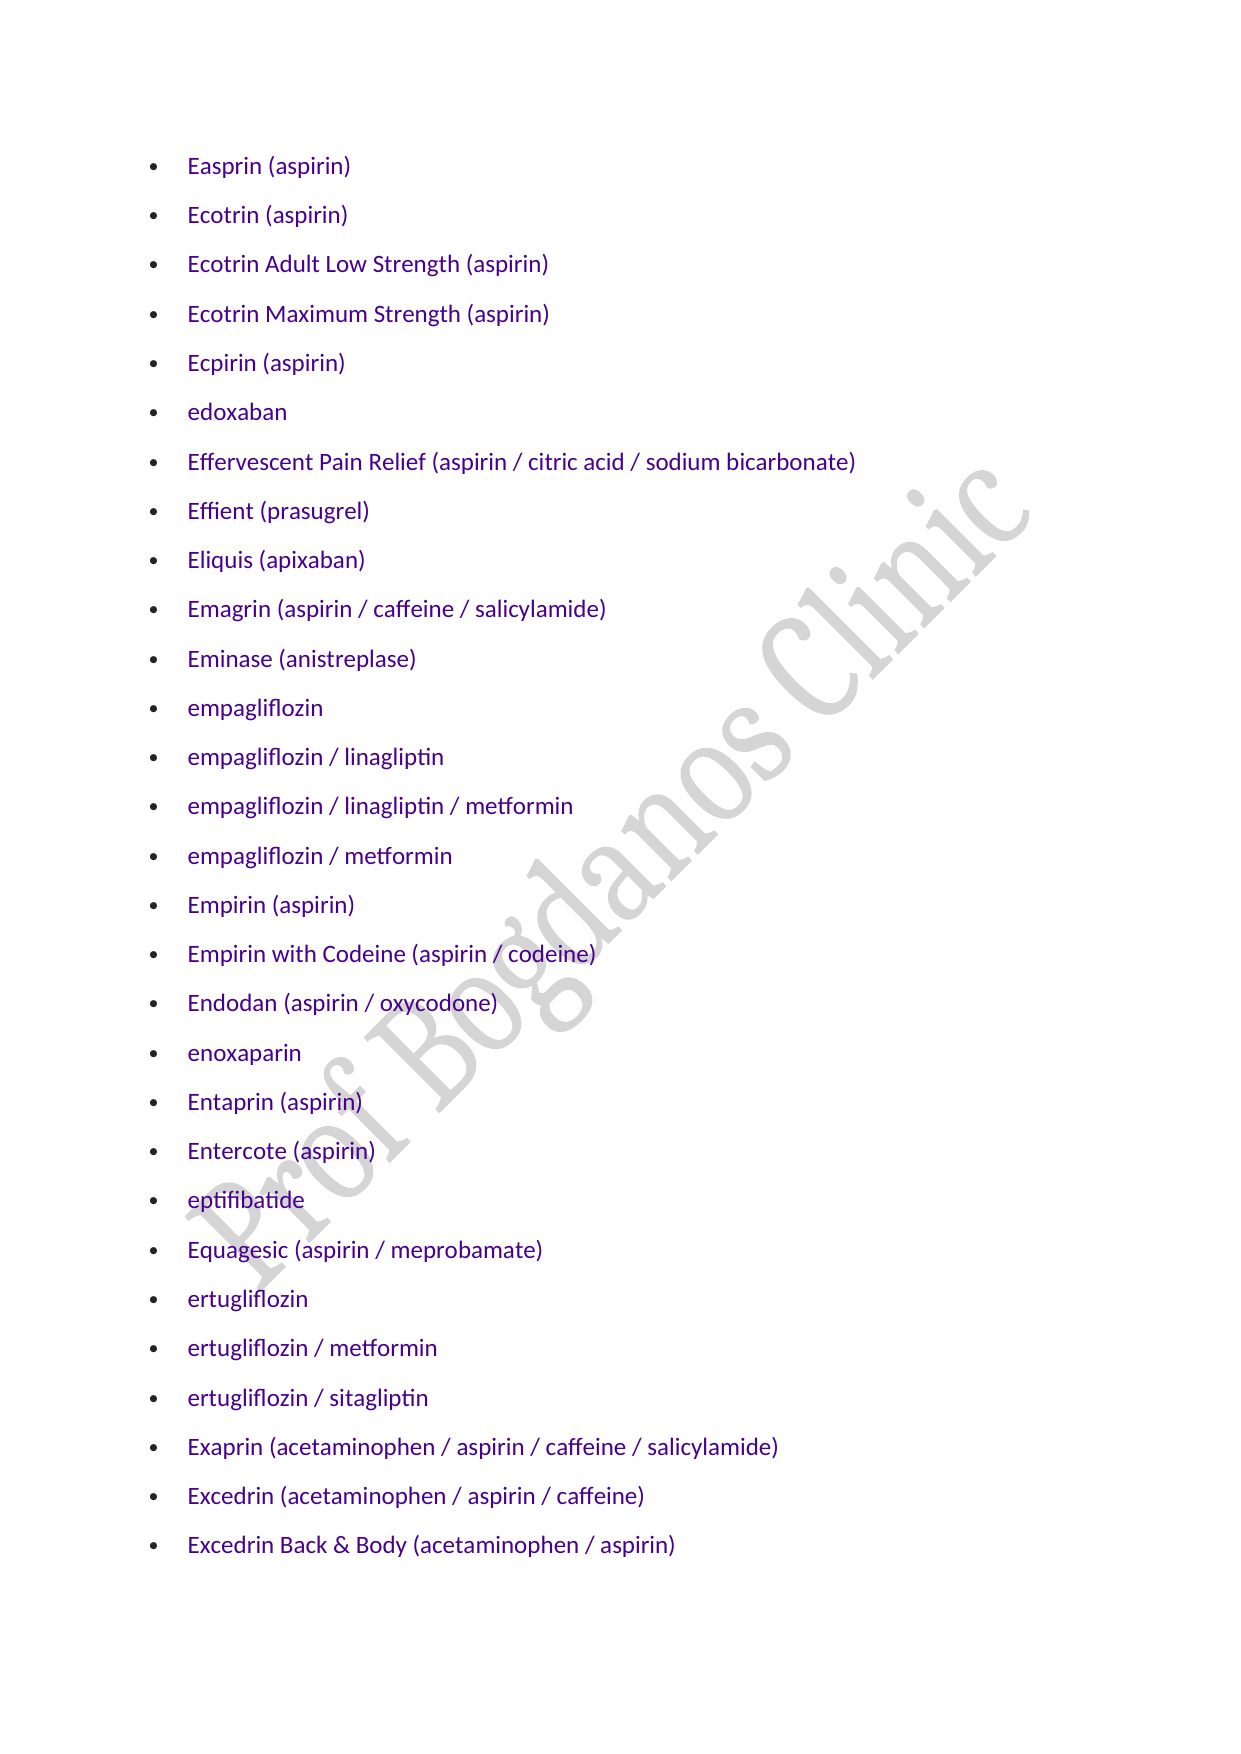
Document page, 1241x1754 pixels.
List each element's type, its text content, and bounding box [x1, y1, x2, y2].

list Exaprin (acetaminophen / aspirin / caffeine / salicylamide) [150, 1431, 1053, 1462]
list empagliflozin / linagliptin / metformin [150, 791, 1053, 821]
list ertugliflozin / sitagliptin [150, 1382, 1053, 1412]
list Empirin with Codeine (aspirin / codeine) [150, 938, 1053, 969]
list ertugliflozin [150, 1283, 1053, 1314]
list enoxaparin [150, 1037, 1053, 1067]
list eptifibatide [150, 1185, 1053, 1215]
list Excedrin Back & Body (acetaminophen / aspirin) [150, 1529, 1053, 1560]
list empagliflozin / metformin [150, 840, 1053, 870]
list Entaprin (aspirin) [150, 1086, 1053, 1117]
list Entercote (aspirin) [150, 1135, 1053, 1166]
list Emagrin (aspirin / caffeine / salicylamide) [150, 593, 1053, 624]
list Equagesic (aspirin / meprobamate) [150, 1234, 1053, 1264]
list Excedrin (acetaminophen / aspirin / caffeine) [150, 1480, 1053, 1511]
list edoxaban [150, 396, 1053, 427]
list Ecotrin Adult Low Strength (aspirin) [150, 248, 1053, 279]
list Eminase (anistreplase) [150, 643, 1053, 673]
list Eliquis (apixaban) [150, 544, 1053, 575]
list Endodan (aspirin / oxycodone) [150, 988, 1053, 1018]
list Ecpirin (aspirin) [150, 347, 1053, 378]
list Ecotrin (aspirin) [150, 199, 1053, 230]
list Effervescent Pain Relief (aspirin / citric acid / sodium bicarbonate) [150, 446, 1053, 476]
list empagliflozin [150, 692, 1053, 722]
list empagliflozin / linagliptin [150, 741, 1053, 772]
list Empirin (aspirin) [150, 889, 1053, 919]
list Easprin (aspirin) [150, 150, 1053, 181]
list Ecotrin Maximum Strength (aspirin) [150, 298, 1053, 328]
list ertugliflozin / metformin [150, 1332, 1053, 1363]
list Effient (prasugrel) [150, 495, 1053, 525]
